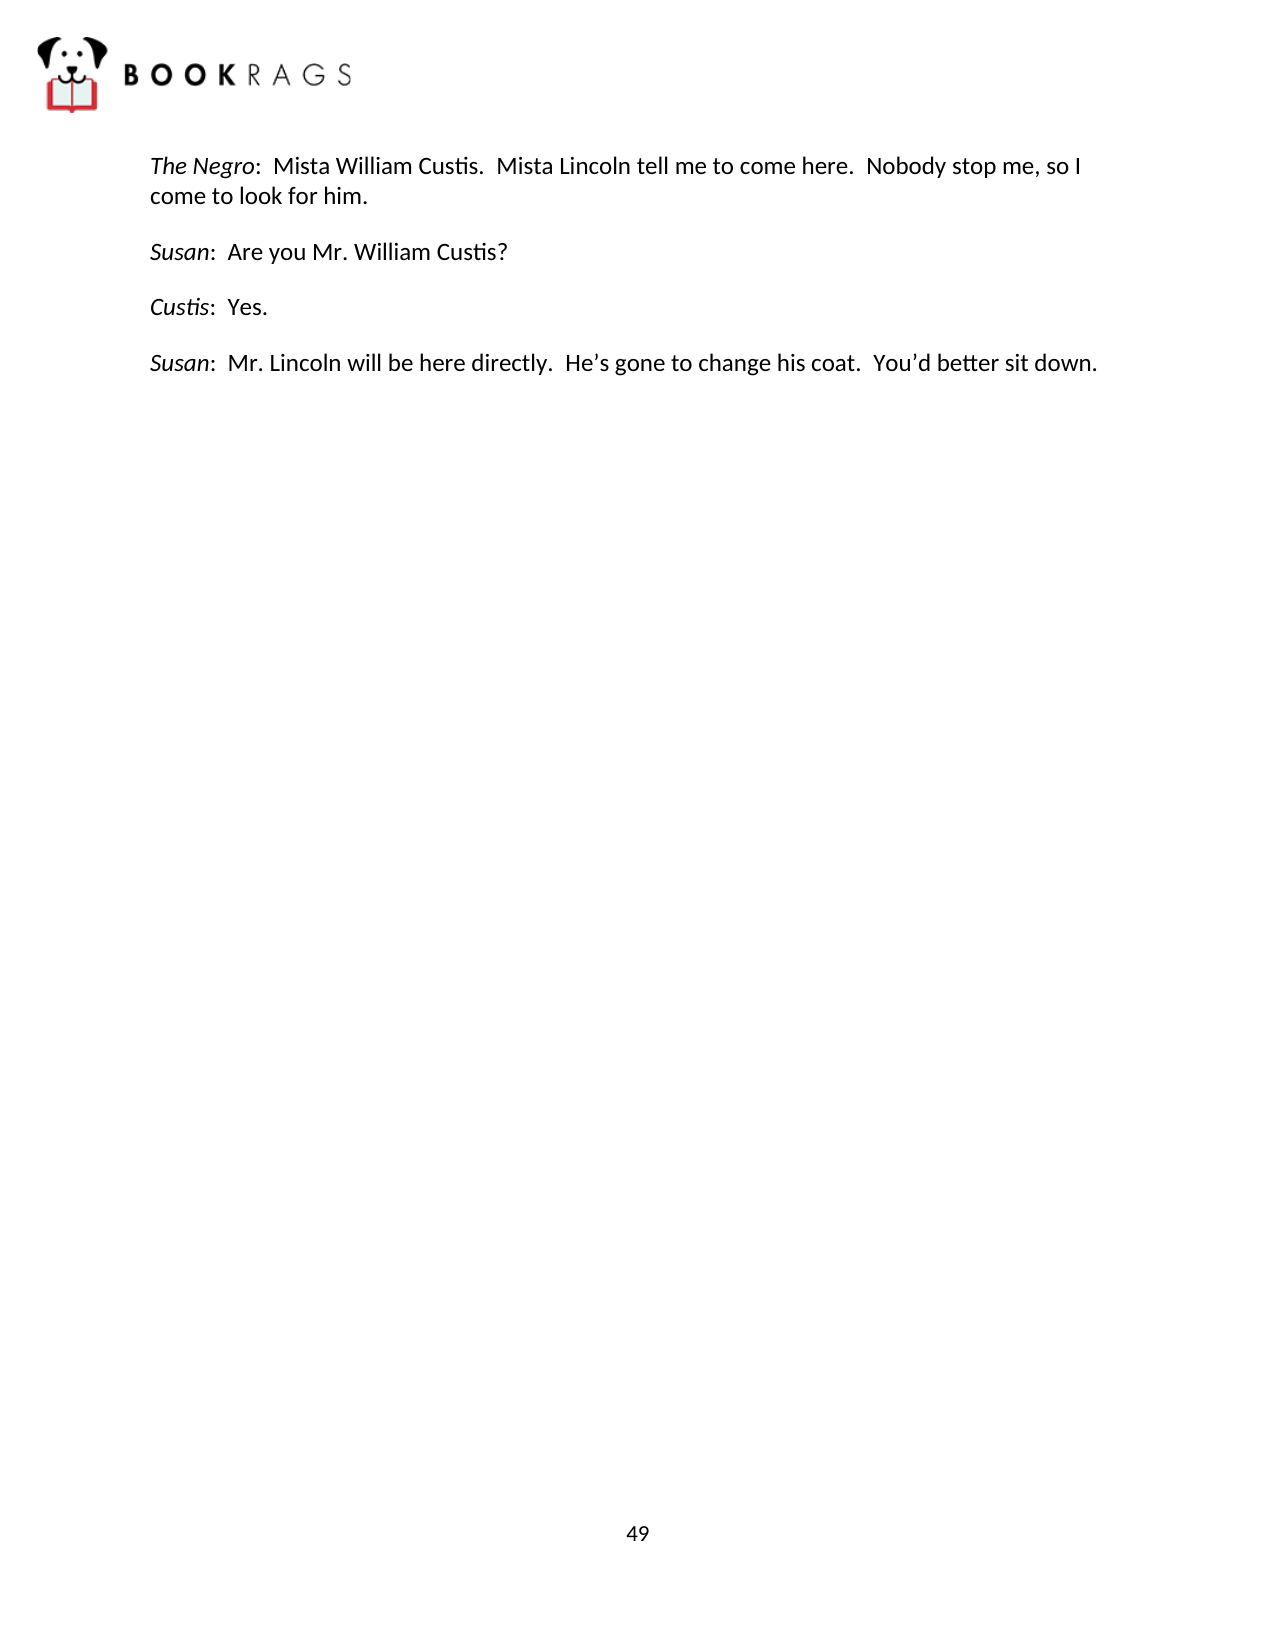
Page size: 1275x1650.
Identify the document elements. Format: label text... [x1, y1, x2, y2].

picture [37, 37, 351, 113]
text Custis: Yes. [150, 292, 1125, 322]
text The Negro: Mista William Custis. Mista Lincoln tell me to come here. Nobody stop me, so I come to look for him. [150, 150, 1125, 211]
text Susan: Mr. Lincoln will be here directly. He’s gone to change his coat. You’d better sit down. [150, 347, 1125, 378]
text Susan: Are you Mr. William Custis? [150, 236, 1125, 267]
